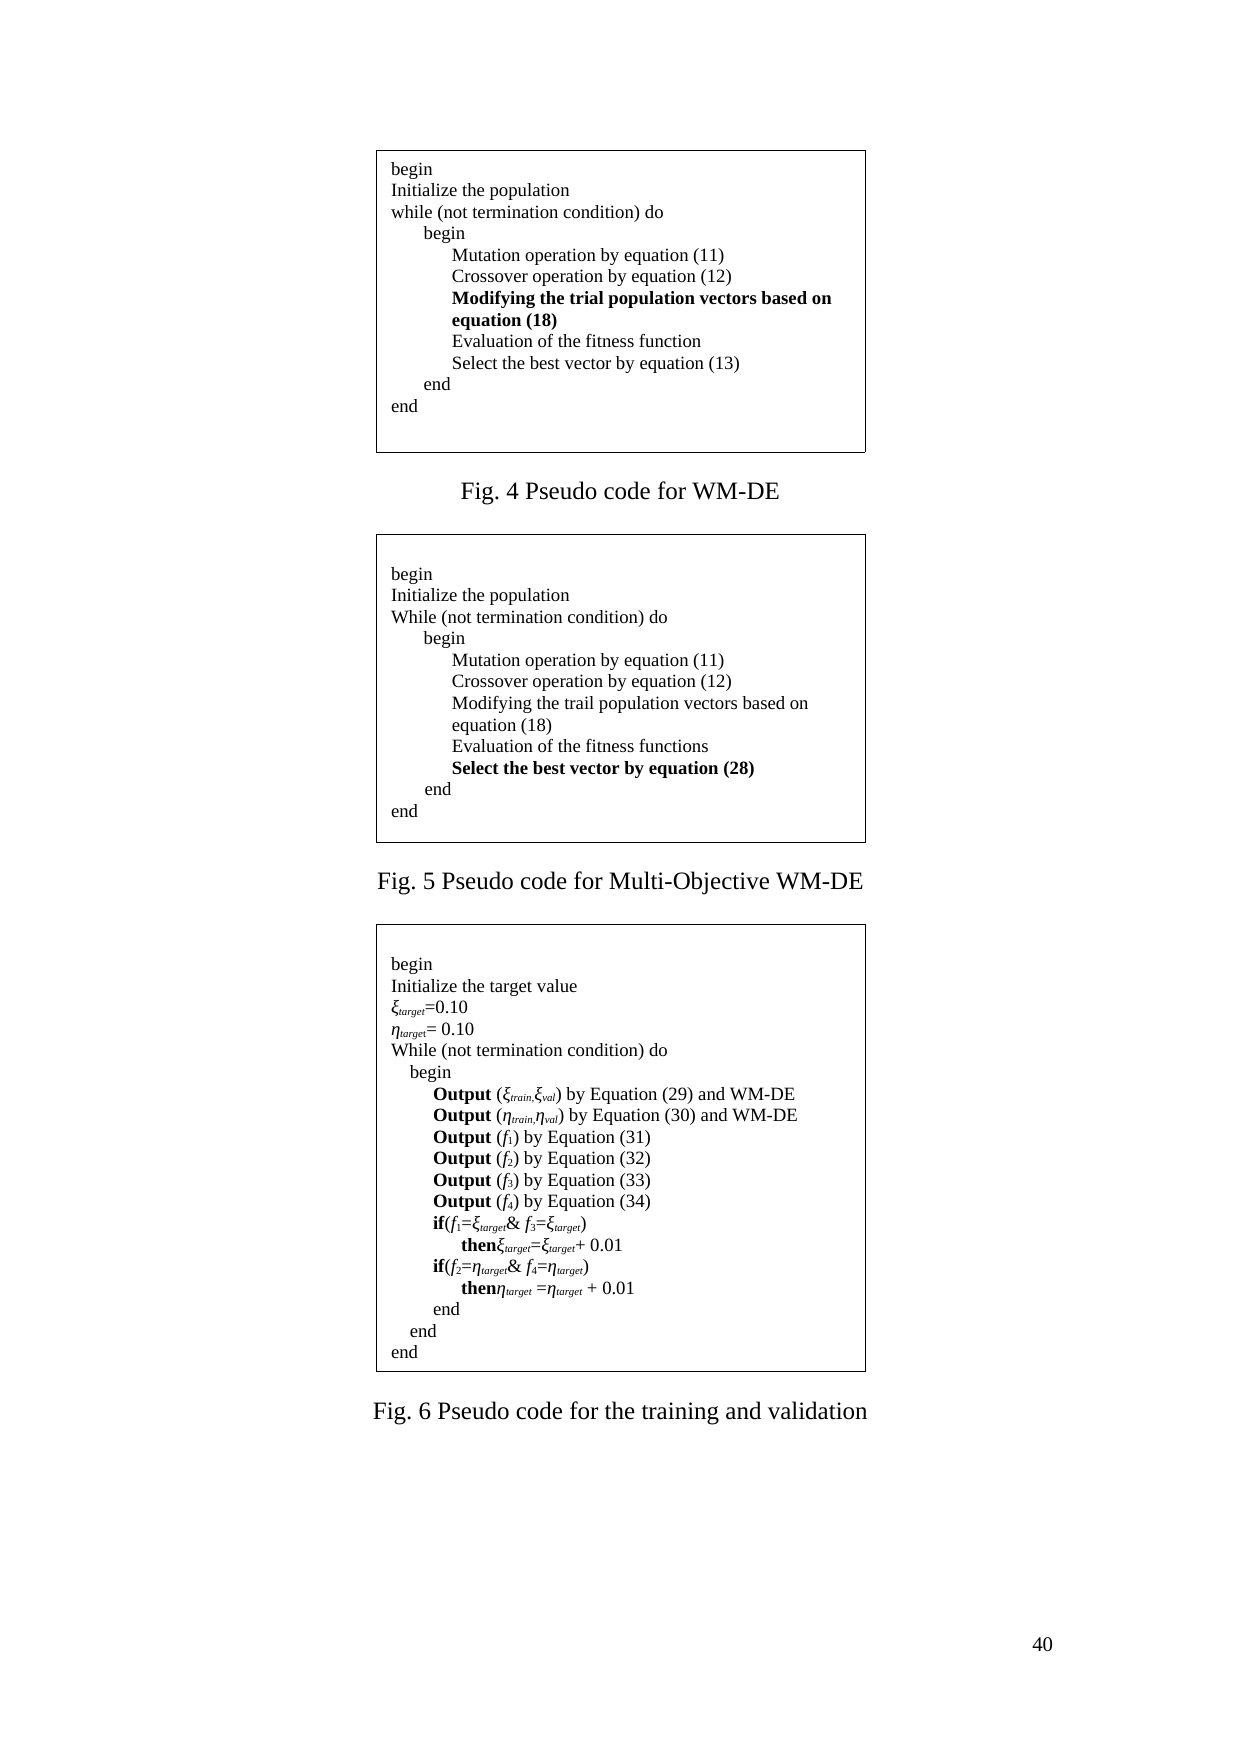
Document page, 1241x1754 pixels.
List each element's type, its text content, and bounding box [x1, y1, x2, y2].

text Fig. 4 Pseudo code for WM-DE [187, 476, 1053, 505]
text Fig. 5 Pseudo code for Multi-Objective WM-DE [187, 866, 1053, 895]
text Fig. 6 Pseudo code for the training and validation [187, 1396, 1053, 1424]
